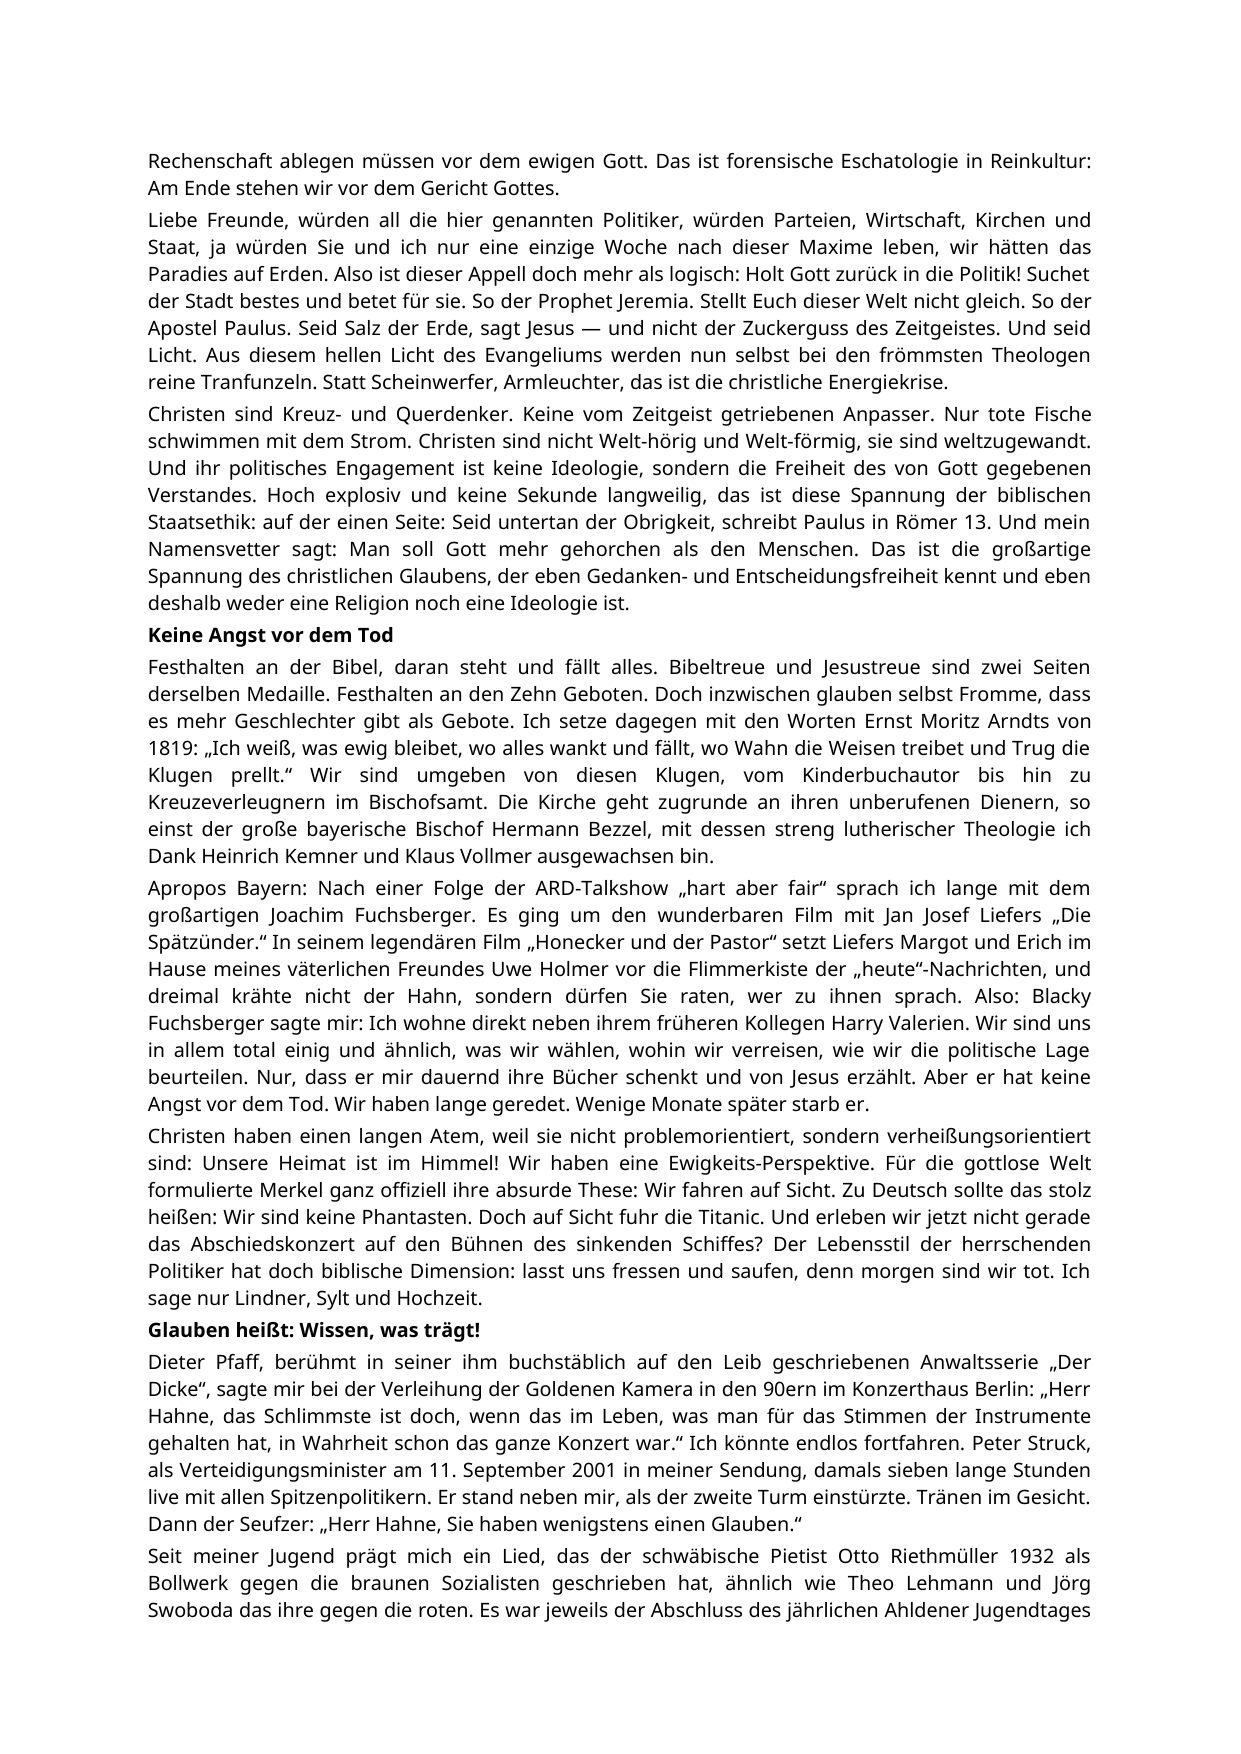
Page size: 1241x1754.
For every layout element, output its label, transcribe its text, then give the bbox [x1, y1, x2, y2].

text Dieter Pfaff, berühmt in seiner ihm buchstäblich auf den Leib geschriebenen Anwaltsserie „Der Dicke“, sagte mir bei der Verleihung der Goldenen Kamera in den 90ern im Konzerthaus Berlin: „Herr Hahne, das Schlimmste ist doch, wenn das im Leben, was man für das Stimmen der Instrumente gehalten hat, in Wahrheit schon das ganze Konzert war.“ Ich könnte endlos fortfahren. Peter Struck, als Verteidigungsminister am 11. September 2001 in meiner Sendung, damals sieben lange Stunden live mit allen Spitzenpolitikern. Er stand neben mir, als der zweite Turm einstürzte. Tränen im Gesicht. Dann der Seufzer: „Herr Hahne, Sie haben wenigstens einen Glauben.“ [148, 1348, 1093, 1537]
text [148, 148, 1093, 202]
text Christen haben einen langen Atem, weil sie nicht problemorientiert, sondern verheißungsorientiert sind: Unsere Heimat ist im Himmel! Wir haben eine Ewigkeits-Perspektive. Für die gottlose Welt formulierte Merkel ganz offiziell ihre absurde These: Wir fahren auf Sicht. Zu Deutsch sollte das stolz heißen: Wir sind keine Phantasten. Doch auf Sicht fuhr die Titanic. Und erleben wir jetzt nicht gerade das Abschiedskonzert auf den Bühnen des sinkenden Schiffes? Der Lebensstil der herrschenden Politiker hat doch biblische Dimension: lasst uns fressen und saufen, denn morgen sind wir tot. Ich sage nur Lindner, Sylt und Hochzeit. [148, 1122, 1093, 1311]
text Festhalten an der Bibel, daran steht und fällt alles. Bibeltreue und Jesustreue sind zwei Seiten derselben Medaille. Festhalten an den Zehn Geboten. Doch inzwischen glauben selbst Fromme, dass es mehr Geschlechter gibt als Gebote. Ich setze dagegen mit den Worten Ernst Moritz Arndts von 1819: „Ich weiß, was ewig bleibet, wo alles wankt und fällt, wo Wahn die Weisen treibet und Trug die Klugen prellt.“ Wir sind umgeben von diesen Klugen, vom Kinderbuchautor bis hin zu Kreuzeverleugnern im Bischofsamt. Die Kirche geht zugrunde an ihren unberufenen Dienern, so einst der große bayerische Bischof Hermann Bezzel, mit dessen streng lutherischer Theologie ich Dank Heinrich Kemner und Klaus Vollmer ausgewachsen bin. [148, 654, 1093, 869]
text Keine Angst vor dem Tod [148, 622, 1093, 648]
text Apropos Bayern: Nach einer Folge der ARD-Talkshow „hart aber fair“ sprach ich lange mit dem großartigen Joachim Fuchsberger. Es ging um den wunderbaren Film mit Jan Josef Liefers „Die Spätzünder.“ In seinem legendären Film „Honecker und der Pastor“ setzt Liefers Margot und Erich im Hause meines väterlichen Freundes Uwe Holmer vor die Flimmerkiste der „heute“-Nachrichten, und dreimal krähte nicht der Hahn, sondern dürfen Sie raten, wer zu ihnen sprach. Also: Blacky Fuchsberger sagte mir: Ich wohne direkt neben ihrem früheren Kollegen Harry Valerien. Wir sind uns in allem total einig und ähnlich, was wir wählen, wohin wir verreisen, wie wir die politische Lage beurteilen. Nur, dass er mir dauernd ihre Bücher schenkt und von Jesus erzählt. Aber er hat keine Angst vor dem Tod. Wir haben lange geredet. Wenige Monate später starb er. [148, 874, 1093, 1117]
text Christen sind Kreuz- und Querdenker. Keine vom Zeitgeist getriebenen Anpasser. Nur tote Fische schwimmen mit dem Strom. Christen sind nicht Welt-hörig und Welt-förmig, sie sind weltzugewandt. Und ihr politisches Engagement ist keine Ideologie, sondern die Freiheit des von Gott gegebenen Verstandes. Hoch explosiv und keine Sekunde langweilig, das ist diese Spannung der biblischen Staatsethik: auf der einen Seite: Seid untertan der Obrigkeit, schreibt Paulus in Römer 13. Und mein Namensvetter sagt: Man soll Gott mehr gehorchen als den Menschen. Das ist die großartige Spannung des christlichen Glaubens, der eben Gedanken- und Entscheidungsfreiheit kennt und eben deshalb weder eine Religion noch eine Ideologie ist. [148, 401, 1093, 616]
text Glauben heißt: Wissen, was trägt! [148, 1316, 1093, 1343]
text Liebe Freunde, würden all die hier genannten Politiker, würden Parteien, Wirtschaft, Kirchen und Staat, ja würden Sie und ich nur eine einzige Woche nach dieser Maxime leben, wir hätten das Paradies auf Erden. Also ist dieser Appell doch mehr als logisch: Holt Gott zurück in die Politik! Suchet der Stadt bestes und betet für sie. So der Prophet Jeremia. Stellt Euch dieser Welt nicht gleich. So der Apostel Paulus. Seid Salz der Erde, sagt Jesus — und nicht der Zuckerguss des Zeitgeistes. Und seid Licht. Aus diesem hellen Licht des Evangeliums werden nun selbst bei den frömmsten Theologen reine Tranfunzeln. Statt Scheinwerfer, Armleuchter, das ist die christliche Energiekrise. [148, 207, 1093, 396]
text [148, 1542, 1093, 1623]
